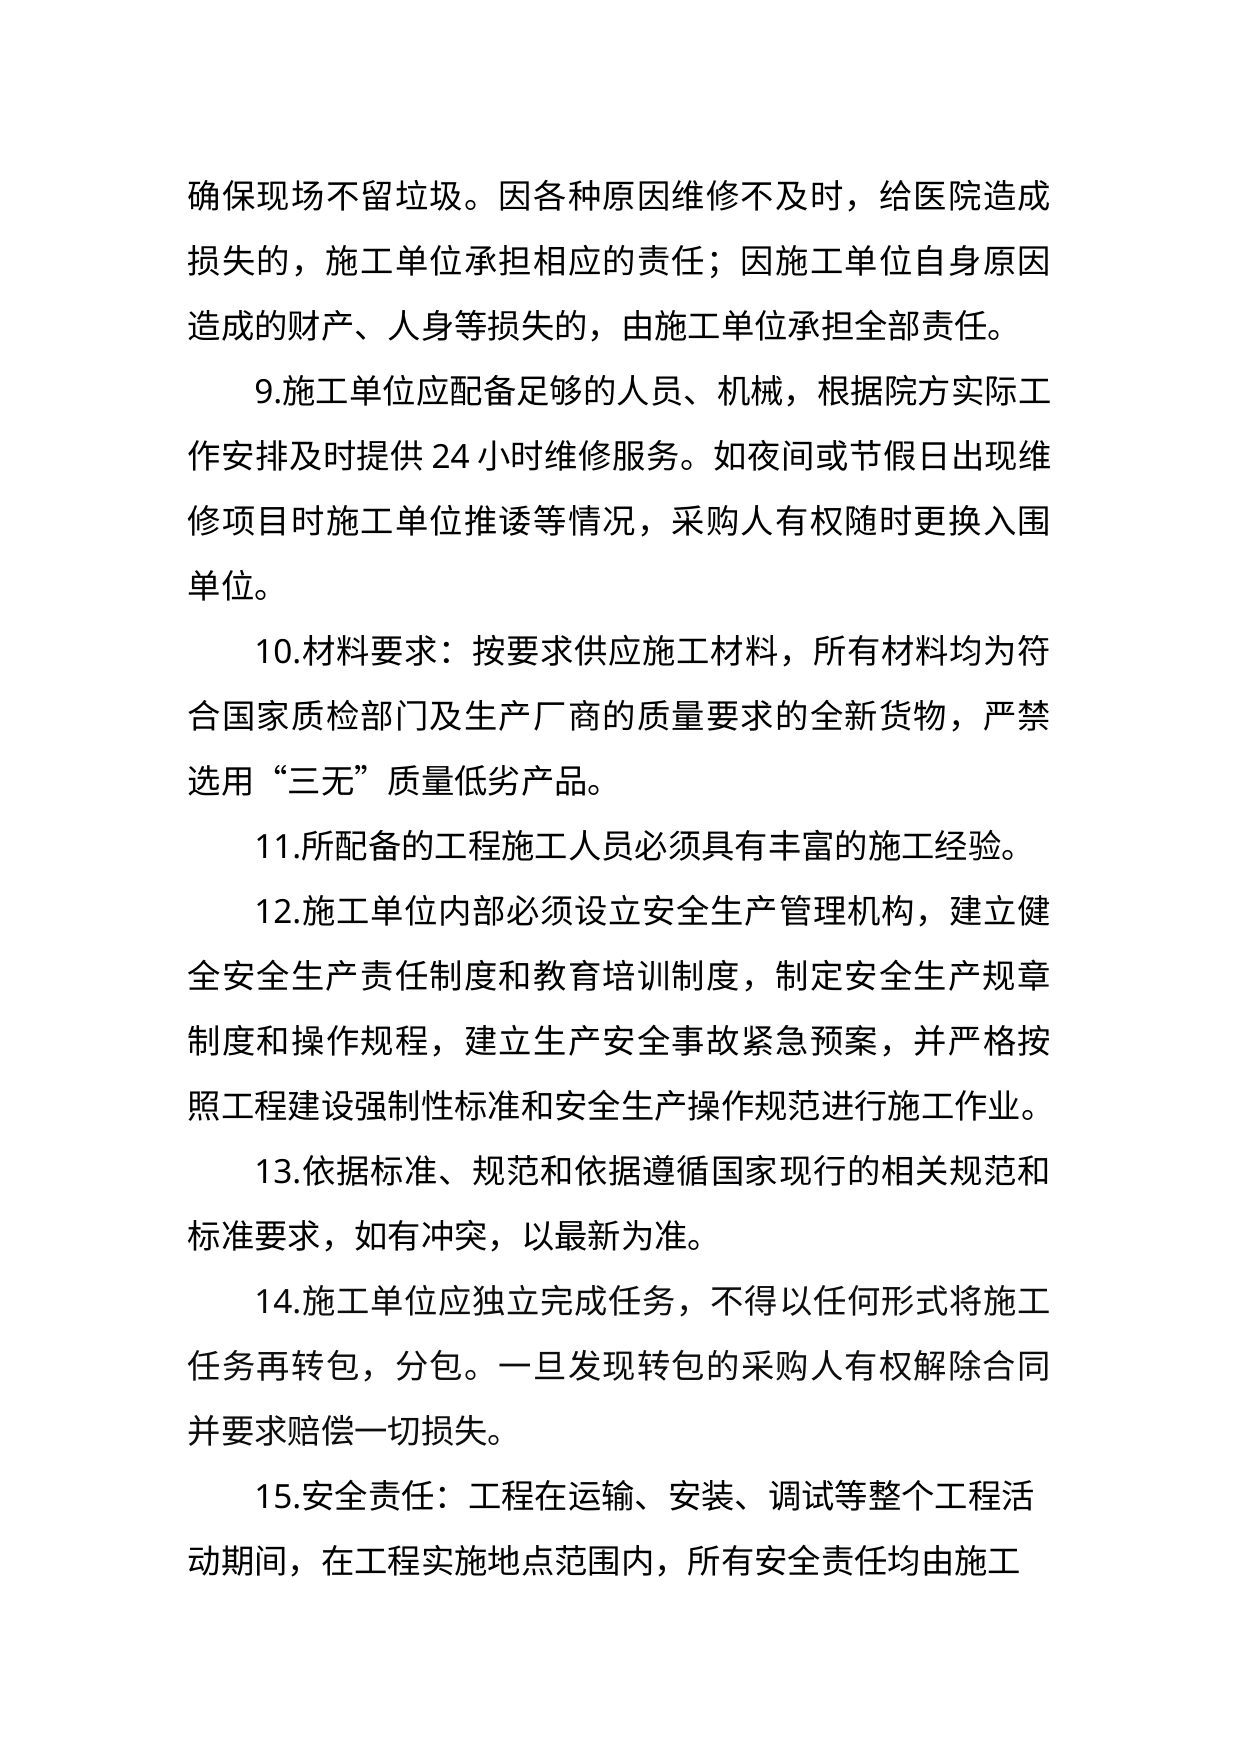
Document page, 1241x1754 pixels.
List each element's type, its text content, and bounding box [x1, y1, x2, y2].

text 9.施工单位应配备足够的人员、机械，根据院方实际工作安排及时提供24小时维修服务。如夜间或节假日出现维修项目时施工单位推诿等情况，采购人有权随时更换入围单位。 [187, 357, 1053, 617]
text 14.施工单位应独立完成任务，不得以任何形式将施工任务再转包，分包。一旦发现转包的采购人有权解除合同，并要求赔偿一切损失。 [187, 1267, 1053, 1462]
text 13.依据标准、规范和依据遵循国家现行的相关规范和标准要求，如有冲突，以最新为准。 [187, 1137, 1053, 1267]
text 11.所配备的工程施工人员必须具有丰富的施工经验。 [187, 812, 1053, 877]
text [187, 1462, 1053, 1592]
text 12.施工单位内部必须设立安全生产管理机构，建立健全安全生产责任制度和教育培训制度，制定安全生产规章制度和操作规程，建立生产安全事故紧急预案，并严格按照工程建设强制性标准和安全生产操作规范进行施工作业。 [187, 877, 1053, 1137]
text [187, 162, 1053, 357]
text 10.材料要求：按要求供应施工材料，所有材料均为符合国家质检部门及生产厂商的质量要求的全新货物，严禁选用“三无”质量低劣产品。 [187, 617, 1053, 812]
